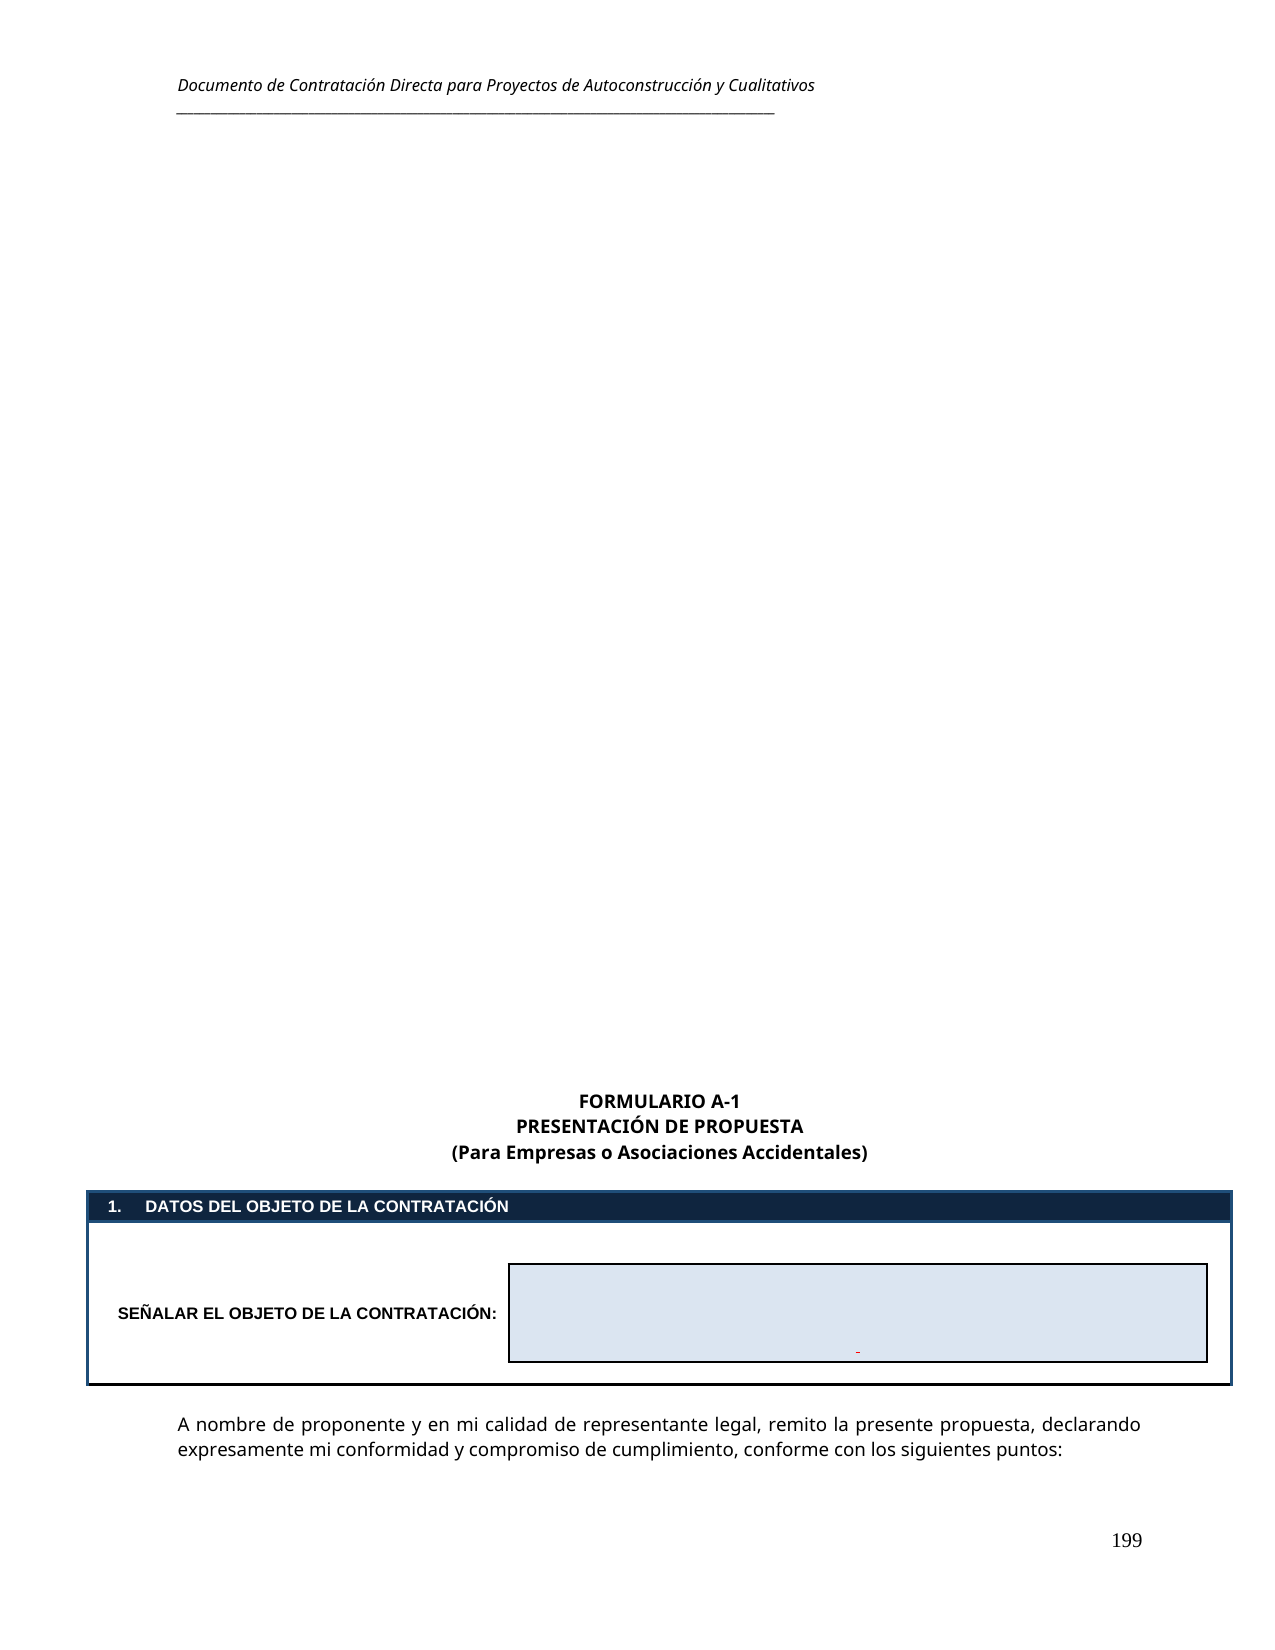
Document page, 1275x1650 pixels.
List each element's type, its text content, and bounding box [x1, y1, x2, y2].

text (Para Empresas o Asociaciones Accidentales) [177, 1139, 1142, 1164]
text A nombre de proponente y en mi calidad de representante legal, remito la presente propuesta, declarando expresamente mi conformidad y compromiso de cumplimiento, conforme con los siguientes puntos: [177, 1411, 1142, 1462]
text PRESENTACIÓN DE PROPUESTA [177, 1113, 1142, 1139]
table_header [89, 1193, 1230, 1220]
text FORMULARIO A-1 [177, 1088, 1142, 1113]
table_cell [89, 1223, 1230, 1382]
